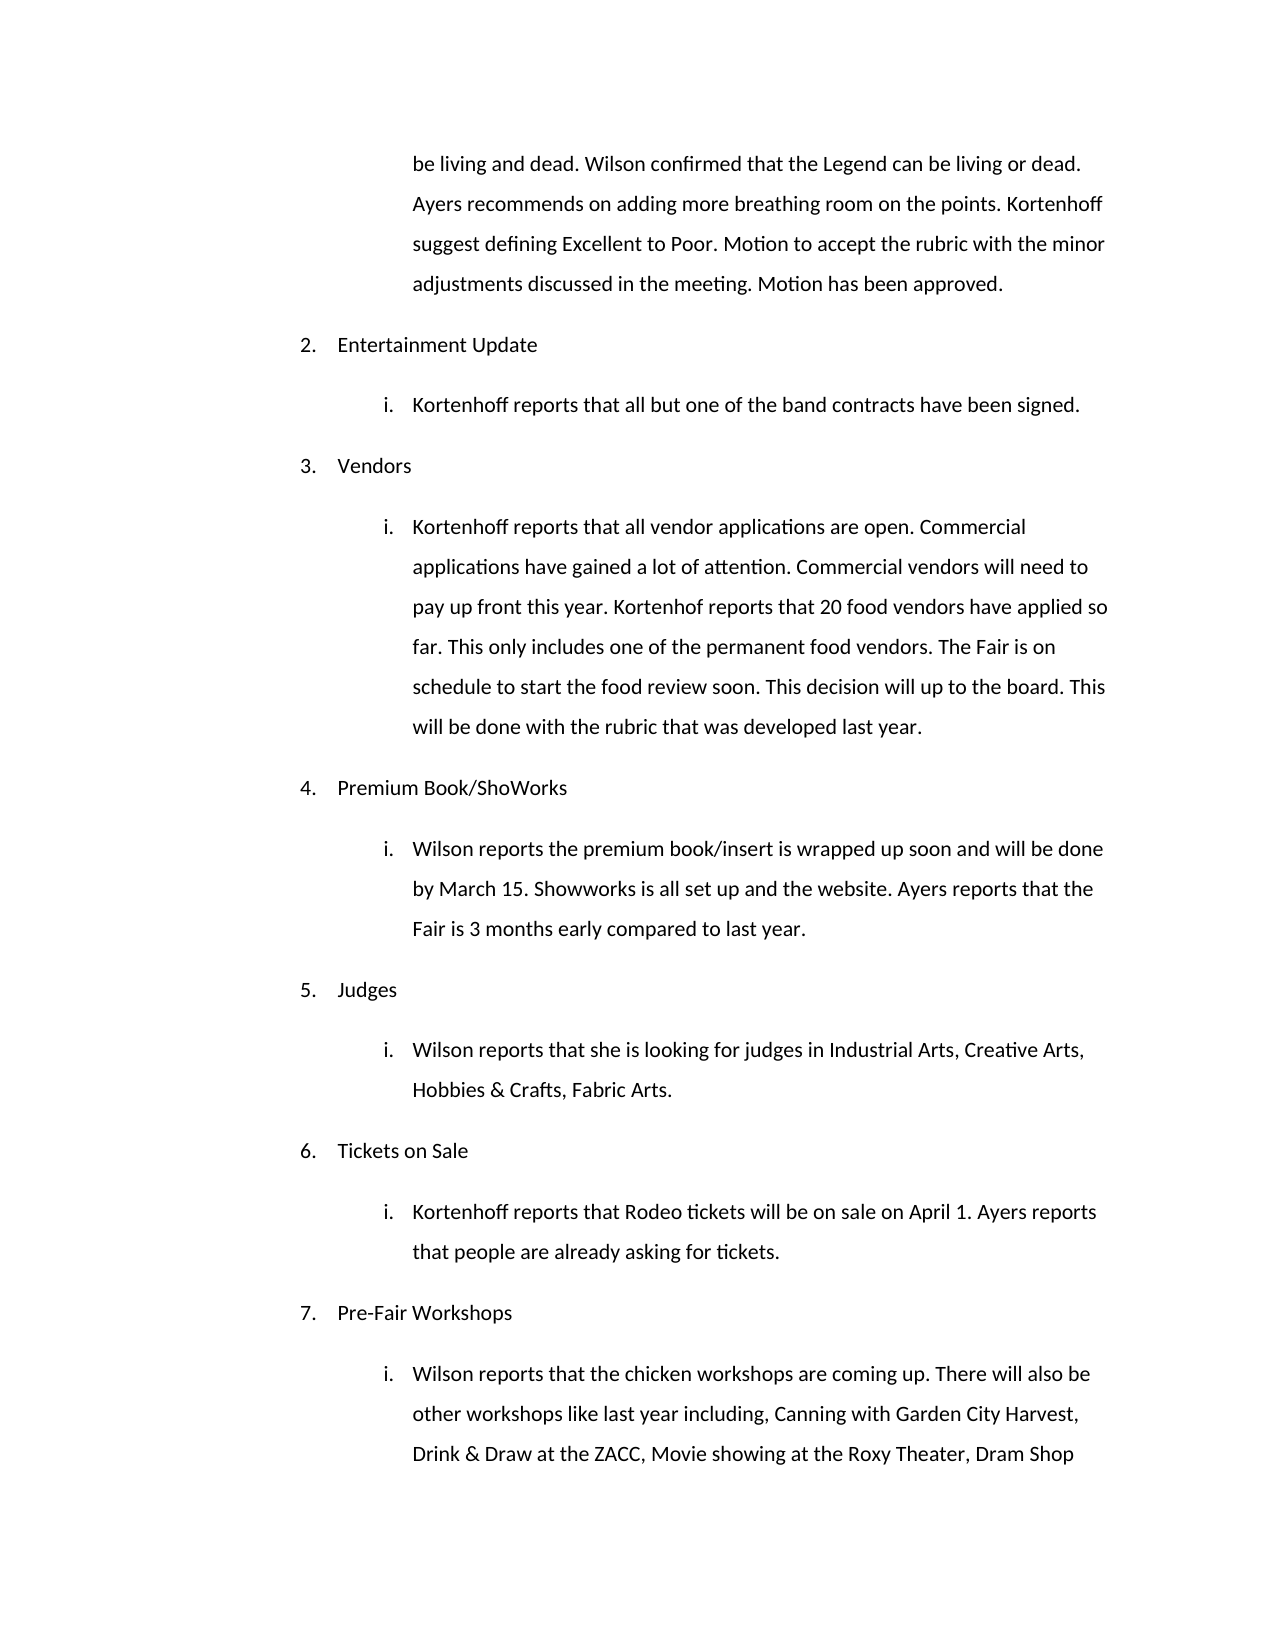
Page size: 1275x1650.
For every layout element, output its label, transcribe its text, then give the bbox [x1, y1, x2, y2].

list Entertainment Update [300, 331, 1125, 357]
list Premium Book/ShoWorks [300, 774, 1125, 801]
list Kortenhoff reports that Rodeo tickets will be on sale on April 1. Ayers reports that people are already asking for tickets. [394, 1198, 1125, 1265]
list Kortenhoff reports that all but one of the band contracts have been signed. [394, 392, 1125, 418]
list Pre-Fair Workshops [300, 1299, 1125, 1326]
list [394, 150, 1125, 297]
list Judges [300, 976, 1125, 1002]
list Wilson reports that she is looking for judges in Industrial Arts, Creative Arts, Hobbies & Crafts, Fabric Arts. [394, 1037, 1125, 1103]
list Kortenhoff reports that all vendor applications are open. Commercial applications have gained a lot of attention. Commercial vendors will need to pay up front this year. Kortenhof reports that 20 food vendors have applied so far. This only includes one of the permanent food vendors. The Fair is on schedule to start the food review soon. This decision will up to the board. This will be done with the rubric that was developed last year. [394, 513, 1125, 740]
list Tickets on Sale [300, 1137, 1125, 1164]
list Vendors [300, 452, 1125, 479]
list Wilson reports the premium book/insert is wrapped up soon and will be done by March 15. Showworks is all set up and the website. Ayers reports that the Fair is 3 months early compared to last year. [394, 835, 1125, 942]
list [394, 1360, 1125, 1467]
